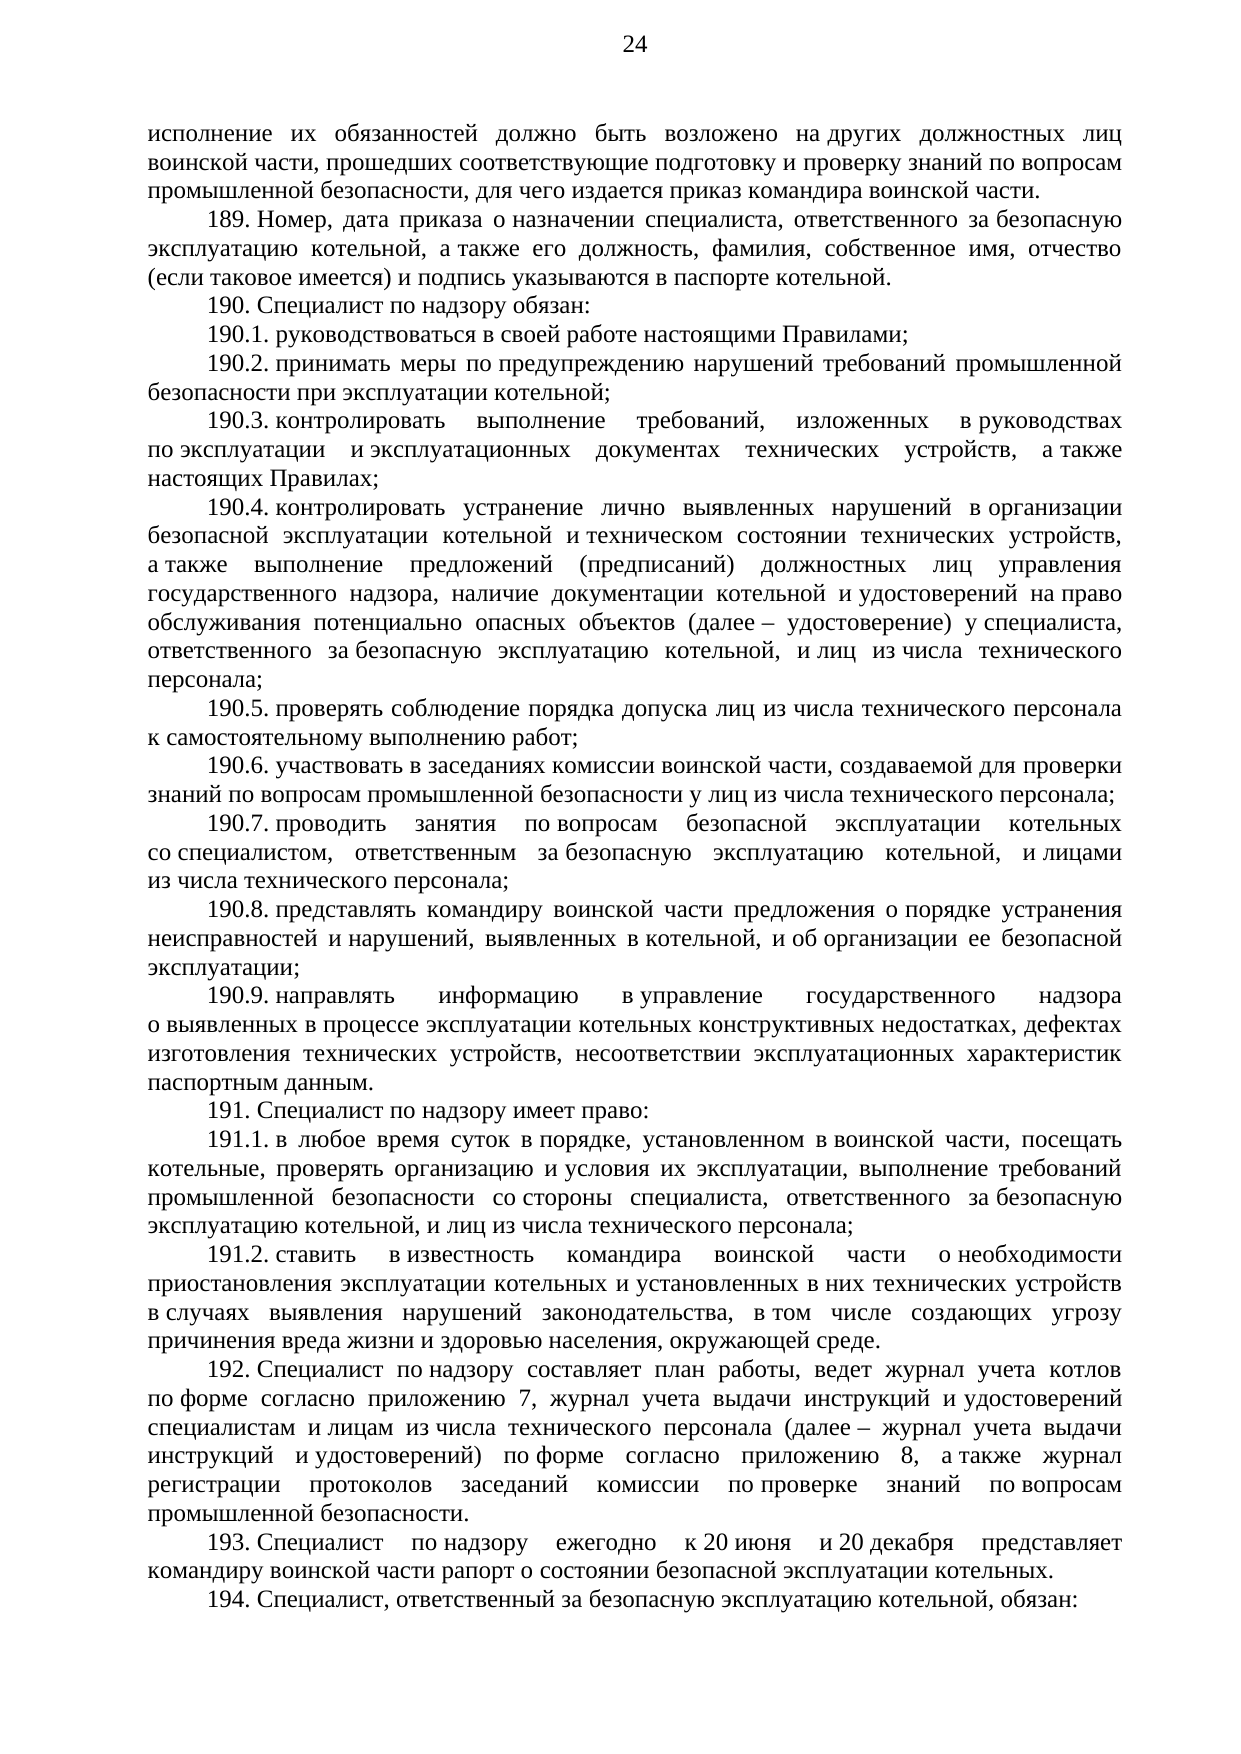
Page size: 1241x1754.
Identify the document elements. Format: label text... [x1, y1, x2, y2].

text 191.2. ставить в известность командира воинской части о необходимости приостановления эксплуатации котельных и установленных в них технических устройств в случаях выявления нарушений законодательства, в том числе создающих угрозу причинения вреда жизни и здоровью населения, окружающей среде. [147, 1239, 1122, 1354]
text 191. Специалист по надзору имеет право: [147, 1096, 1122, 1124]
text 190.6. участвовать в заседаниях комиссии воинской части, создаваемой для проверки знаний по вопросам промышленной безопасности у лиц из числа технического персонала; [147, 751, 1122, 808]
text 190.7. проводить занятия по вопросам безопасной эксплуатации котельных со специалистом, ответственным за безопасную эксплуатацию котельной, и лицами из числа технического персонала; [147, 808, 1122, 894]
text 192. Специалист по надзору составляет план работы, ведет журнал учета котлов по форме согласно приложению 7, журнал учета выдачи инструкций и удостоверений специалистам и лицам из числа технического персонала (далее – журнал учета выдачи инструкций и удостоверений) по форме согласно приложению 8, а также журнал регистрации протоколов заседаний комиссии по проверке знаний по вопросам промышленной безопасности. [147, 1354, 1122, 1527]
text 190.9. направлять информацию в управление государственного надзора о выявленных в процессе эксплуатации котельных конструктивных недостатках, дефектах изготовления технических устройств, несоответствии эксплуатационных характеристик паспортным данным. [147, 981, 1122, 1096]
text 190.8. представлять командиру воинской части предложения о порядке устранения неисправностей и нарушений, выявленных в котельной, и об организации ее безопасной эксплуатации; [147, 894, 1122, 981]
text 191.1. в любое время суток в порядке, установленном в воинской части, посещать котельные, проверять организацию и условия их эксплуатации, выполнение требований промышленной безопасности со стороны специалиста, ответственного за безопасную эксплуатацию котельной, и лиц из числа технического персонала; [147, 1124, 1122, 1239]
text 190.3. контролировать выполнение требований, изложенных в руководствах по эксплуатации и эксплуатационных документах технических устройств, а также настоящих Правилах; [147, 406, 1122, 492]
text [147, 118, 1122, 204]
text 193. Специалист по надзору ежегодно к 20 июня и 20 декабря представляет командиру воинской части рапорт о состоянии безопасной эксплуатации котельных. [147, 1527, 1122, 1584]
text 190.2. принимать меры по предупреждению нарушений требований промышленной безопасности при эксплуатации котельной; [147, 348, 1122, 406]
text 190.5. проверять соблюдение порядка допуска лиц из числа технического персонала к самостоятельному выполнению работ; [147, 693, 1122, 751]
text 189. Номер, дата приказа о назначении специалиста, ответственного за безопасную эксплуатацию котельной, а также его должность, фамилия, собственное имя, отчество (если таковое имеется) и подпись указываются в паспорте котельной. [147, 204, 1122, 291]
text 190.1. руководствоваться в своей работе настоящими Правилами; [147, 319, 1122, 348]
text 190. Специалист по надзору обязан: [147, 291, 1122, 319]
text 194. Специалист, ответственный за безопасную эксплуатацию котельной, обязан: [147, 1584, 1122, 1613]
text 190.4. контролировать устранение лично выявленных нарушений в организации безопасной эксплуатации котельной и техническом состоянии технических устройств, а также выполнение предложений (предписаний) должностных лиц управления государственного надзора, наличие документации котельной и удостоверений на право обслуживания потенциально опасных объектов (далее – удостоверение) у специалиста, ответственного за безопасную эксплуатацию котельной, и лиц из числа технического персонала; [147, 492, 1122, 693]
